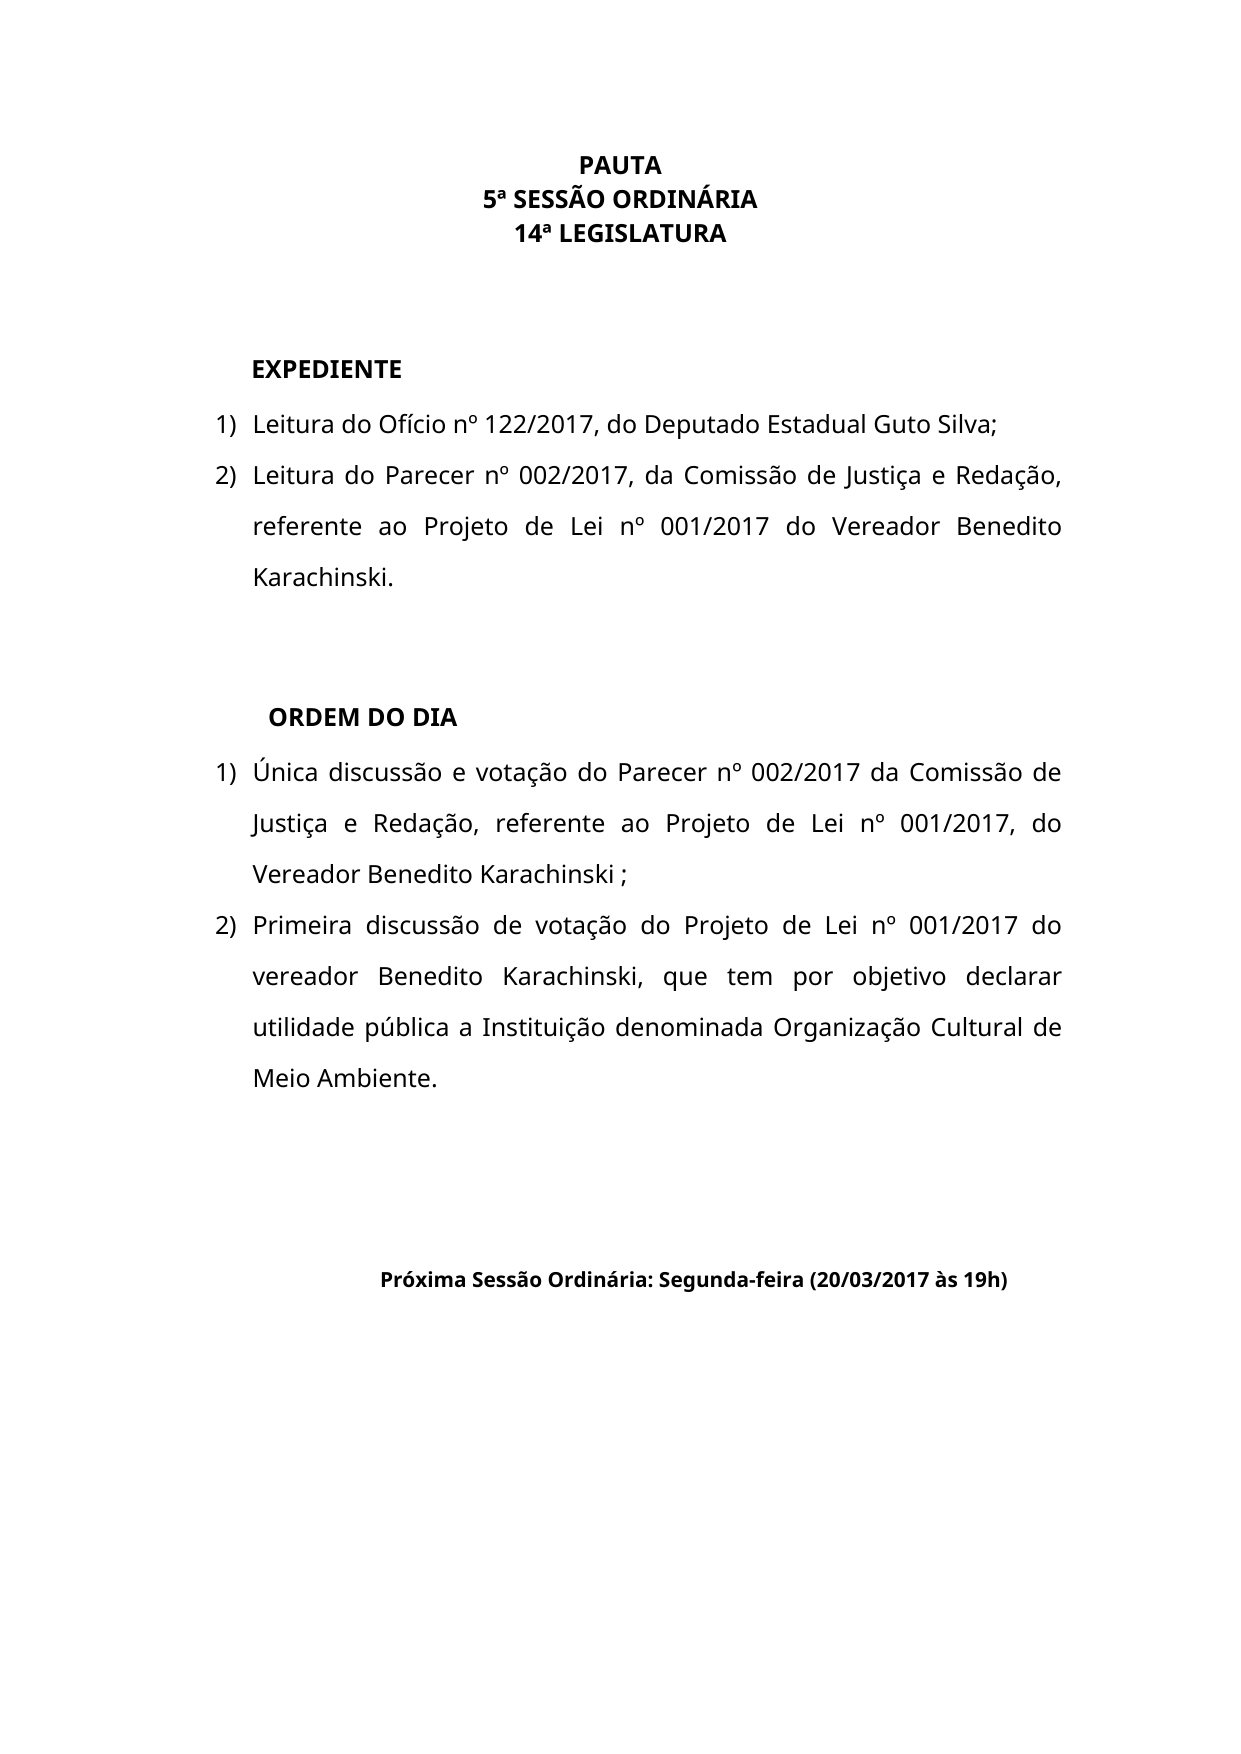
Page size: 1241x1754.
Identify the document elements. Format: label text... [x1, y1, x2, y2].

text EXPEDIENTE [177, 352, 1063, 386]
list Primeira discussão de votação do Projeto de Lei nº 001/2017 do vereador Benedito Karachinski, que tem por objetivo declarar utilidade pública a Instituição denominada Organização Cultural de Meio Ambiente. [215, 908, 1063, 1095]
text Próxima Sessão Ordinária: Segunda-feira (20/03/2017 às 19h) [251, 1266, 1063, 1294]
list Leitura do Parecer nº 002/2017, da Comissão de Justiça e Redação, referente ao Projeto de Lei nº 001/2017 do Vereador Benedito Karachinski. [215, 458, 1063, 594]
list Leitura do Ofício nº 122/2017, do Deputado Estadual Guto Silva; [215, 407, 1063, 441]
text 14ª LEGISLATURA [177, 216, 1063, 250]
text PAUTA [177, 148, 1063, 182]
text ORDEM DO DIA [177, 700, 1063, 734]
text 5ª SESSÃO ORDINÁRIA [177, 182, 1063, 216]
list Única discussão e votação do Parecer nº 002/2017 da Comissão de Justiça e Redação, referente ao Projeto de Lei nº 001/2017, do Vereador Benedito Karachinski ; [215, 755, 1063, 891]
